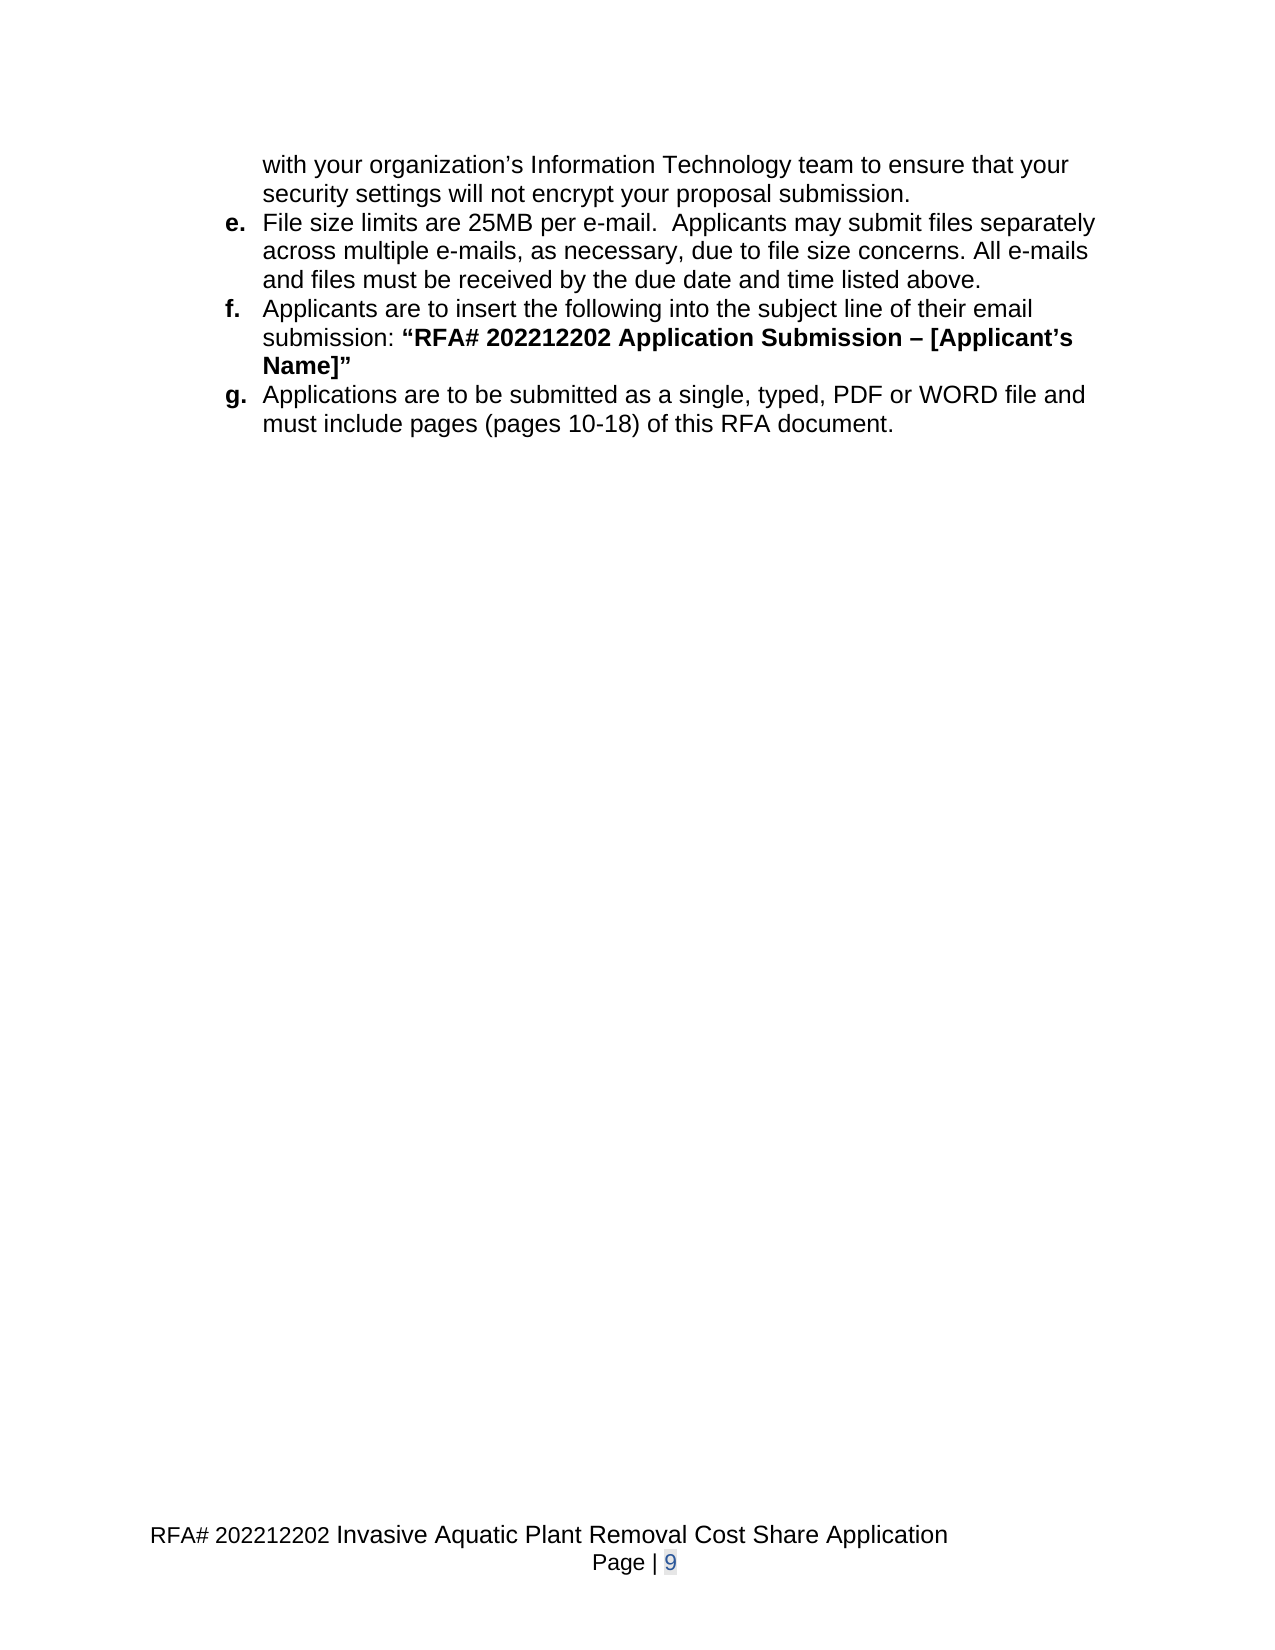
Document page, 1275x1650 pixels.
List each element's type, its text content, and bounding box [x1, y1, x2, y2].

list Applicants are to insert the following into the subject line of their email submission: “RFA# 202212202 Application Submission – [Applicant’s Name]” [225, 294, 1125, 380]
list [225, 150, 1125, 207]
list Applications are to be submitted as a single, typed, PDF or WORD file and must include pages (pages 10-18) of this RFA document. [225, 380, 1125, 437]
list File size limits are 25MB per e-mail. Applicants may submit files separately across multiple e-mails, as necessary, due to file size concerns. All e-mails and files must be received by the due date and time listed above. [225, 207, 1125, 294]
